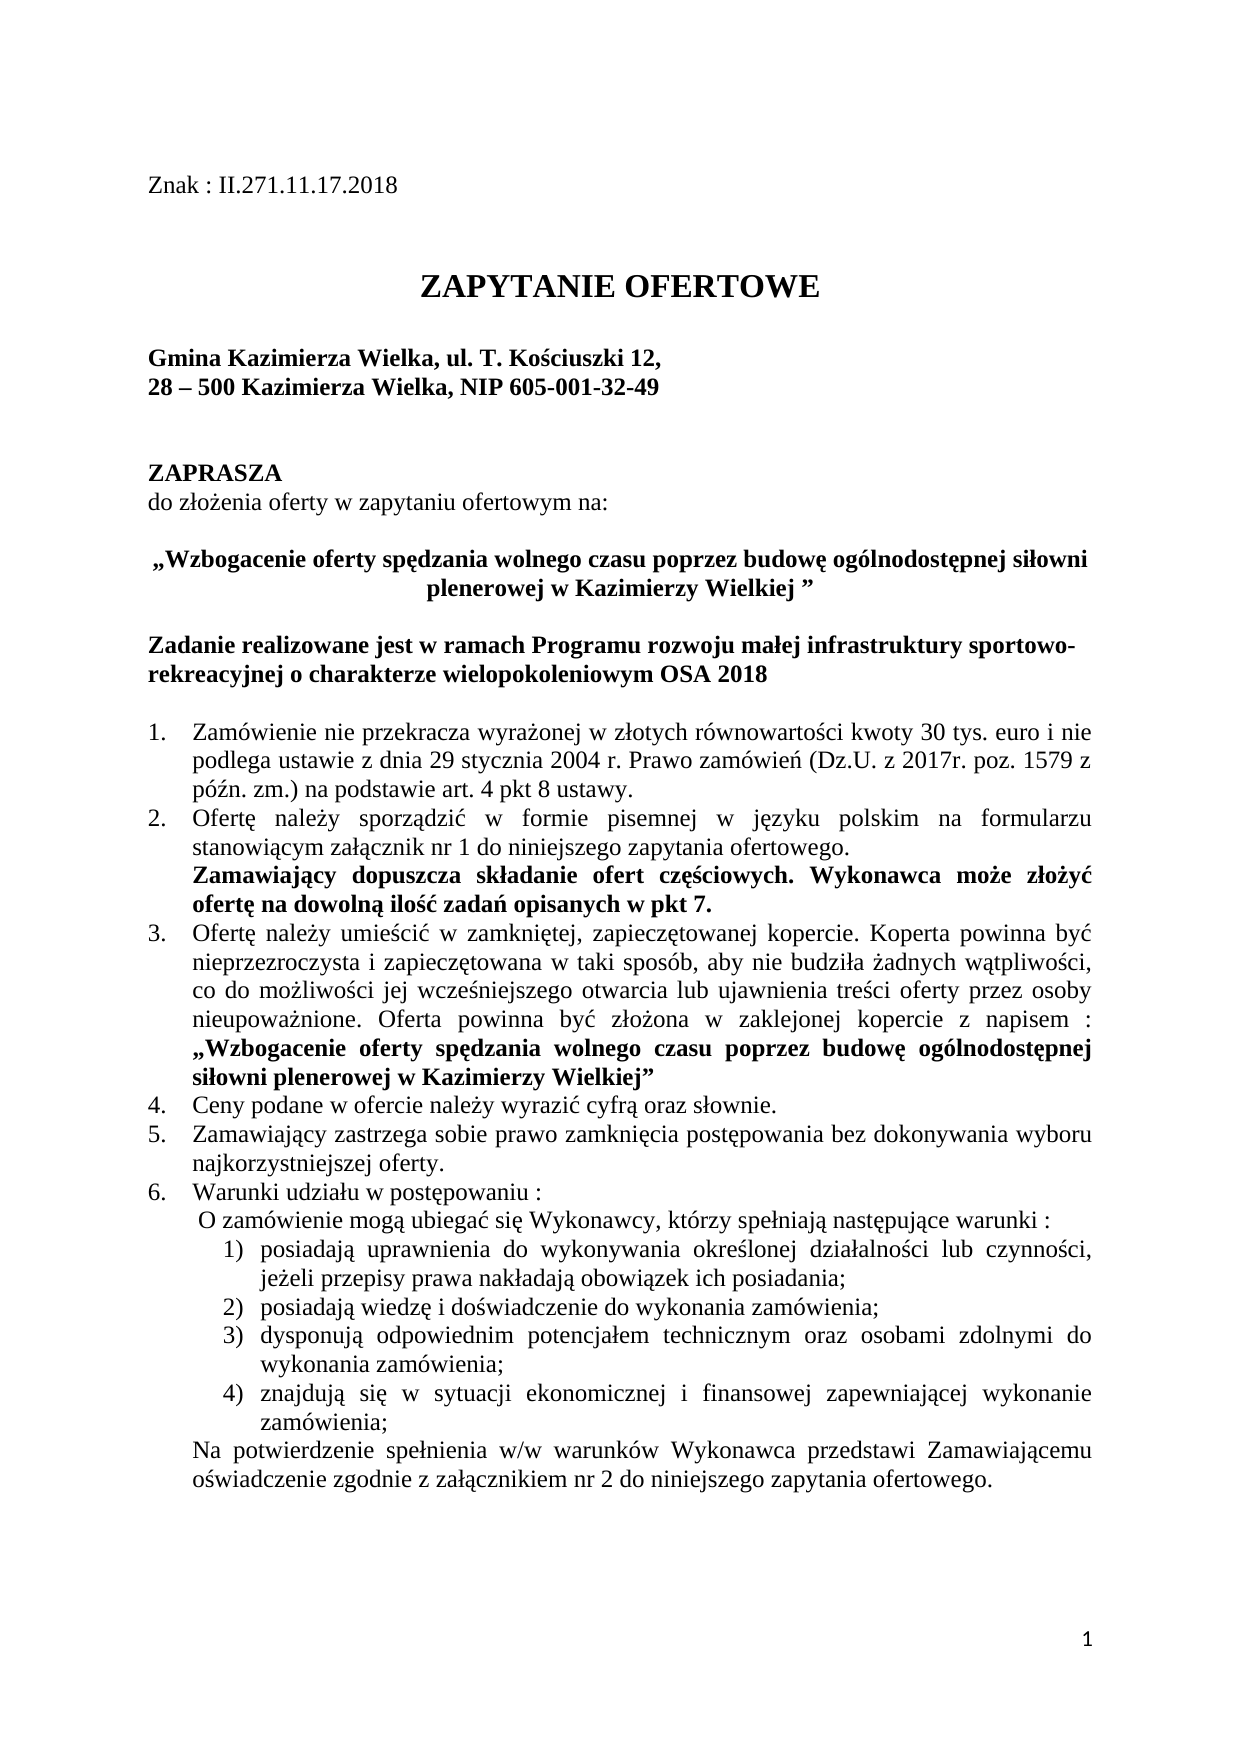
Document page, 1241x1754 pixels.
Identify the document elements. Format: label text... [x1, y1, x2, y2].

list Zamawiający zastrzega sobie prawo zamknięcia postępowania bez dokonywania wyboru najkorzystniejszej oferty. [148, 1119, 1093, 1177]
list Warunki udziału w postępowaniu : [148, 1177, 1093, 1206]
text Zadanie realizowane jest w ramach Programu rozwoju małej infrastruktury sportowo-rekreacyjnej o charakterze wielopokoleniowym OSA 2018 [148, 631, 1093, 688]
text „Wzbogacenie oferty spędzania wolnego czasu poprzez budowę ogólnodostępnej siłowni plenerowej w Kazimierzy Wielkiej ” [148, 544, 1093, 602]
text ZAPRASZA [148, 458, 1093, 487]
list posiadają wiedzę i doświadczenie do wykonania zamówienia; [223, 1292, 1093, 1321]
text ZAPYTANIE OFERTOWE [148, 266, 1093, 305]
list Ofertę należy sporządzić w formie pisemnej w języku polskim na formularzu stanowiącym załącznik nr 1 do niniejszego zapytania ofertowego. [148, 803, 1093, 861]
list Ceny podane w ofercie należy wyrazić cyfrą oraz słownie. [148, 1091, 1093, 1119]
list Ofertę należy umieścić w zamkniętej, zapieczętowanej kopercie. Koperta powinna być nieprzezroczysta i zapieczętowana w taki sposób, aby nie budziła żadnych wątpliwości, co do możliwości jej wcześniejszego otwarcia lub ujawnienia treści oferty przez osoby nieupoważnione. Oferta powinna być złożona w zaklejonej kopercie z napisem : „Wzbogacenie oferty spędzania wolnego czasu poprzez budowę ogólnodostępnej siłowni plenerowej w Kazimierzy Wielkiej” [148, 918, 1093, 1091]
list Zamówienie nie przekracza wyrażonej w złotych równowartości kwoty 30 tys. euro i nie podlega ustawie z dnia 29 stycznia 2004 r. Prawo zamówień (Dz.U. z 2017r. poz. 1579 z późn. zm.) na podstawie art. 4 pkt 8 ustawy. [148, 717, 1093, 803]
text Znak : II.271.11.17.2018 [148, 171, 1093, 199]
text Gmina Kazimierza Wielka, ul. T. Kościuszki 12, 28 – 500 Kazimierza Wielka, NIP 605-001-32-49 [148, 343, 1093, 401]
list dysponują odpowiednim potencjałem technicznym oraz osobami zdolnymi do wykonania zamówienia; [223, 1321, 1093, 1378]
list znajdują się w sytuacji ekonomicznej i finansowej zapewniającej wykonanie zamówienia; [223, 1378, 1093, 1436]
list posiadają uprawnienia do wykonywania określonej działalności lub czynności, jeżeli przepisy prawa nakładają obowiązek ich posiadania; [223, 1234, 1093, 1292]
list Zamawiający dopuszcza składanie ofert częściowych. Wykonawca może złożyć ofertę na dowolną ilość zadań opisanych w pkt 7. [192, 861, 1093, 918]
text Na potwierdzenie spełnienia w/w warunków Wykonawca przedstawi Zamawiającemu oświadczenie zgodnie z załącznikiem nr 2 do niniejszego zapytania ofertowego. [192, 1436, 1093, 1493]
text do złożenia oferty w zapytaniu ofertowym na: [148, 487, 1093, 516]
text O zamówienie mogą ubiegać się Wykonawcy, którzy spełniają następujące warunki : [110, 1206, 1093, 1234]
